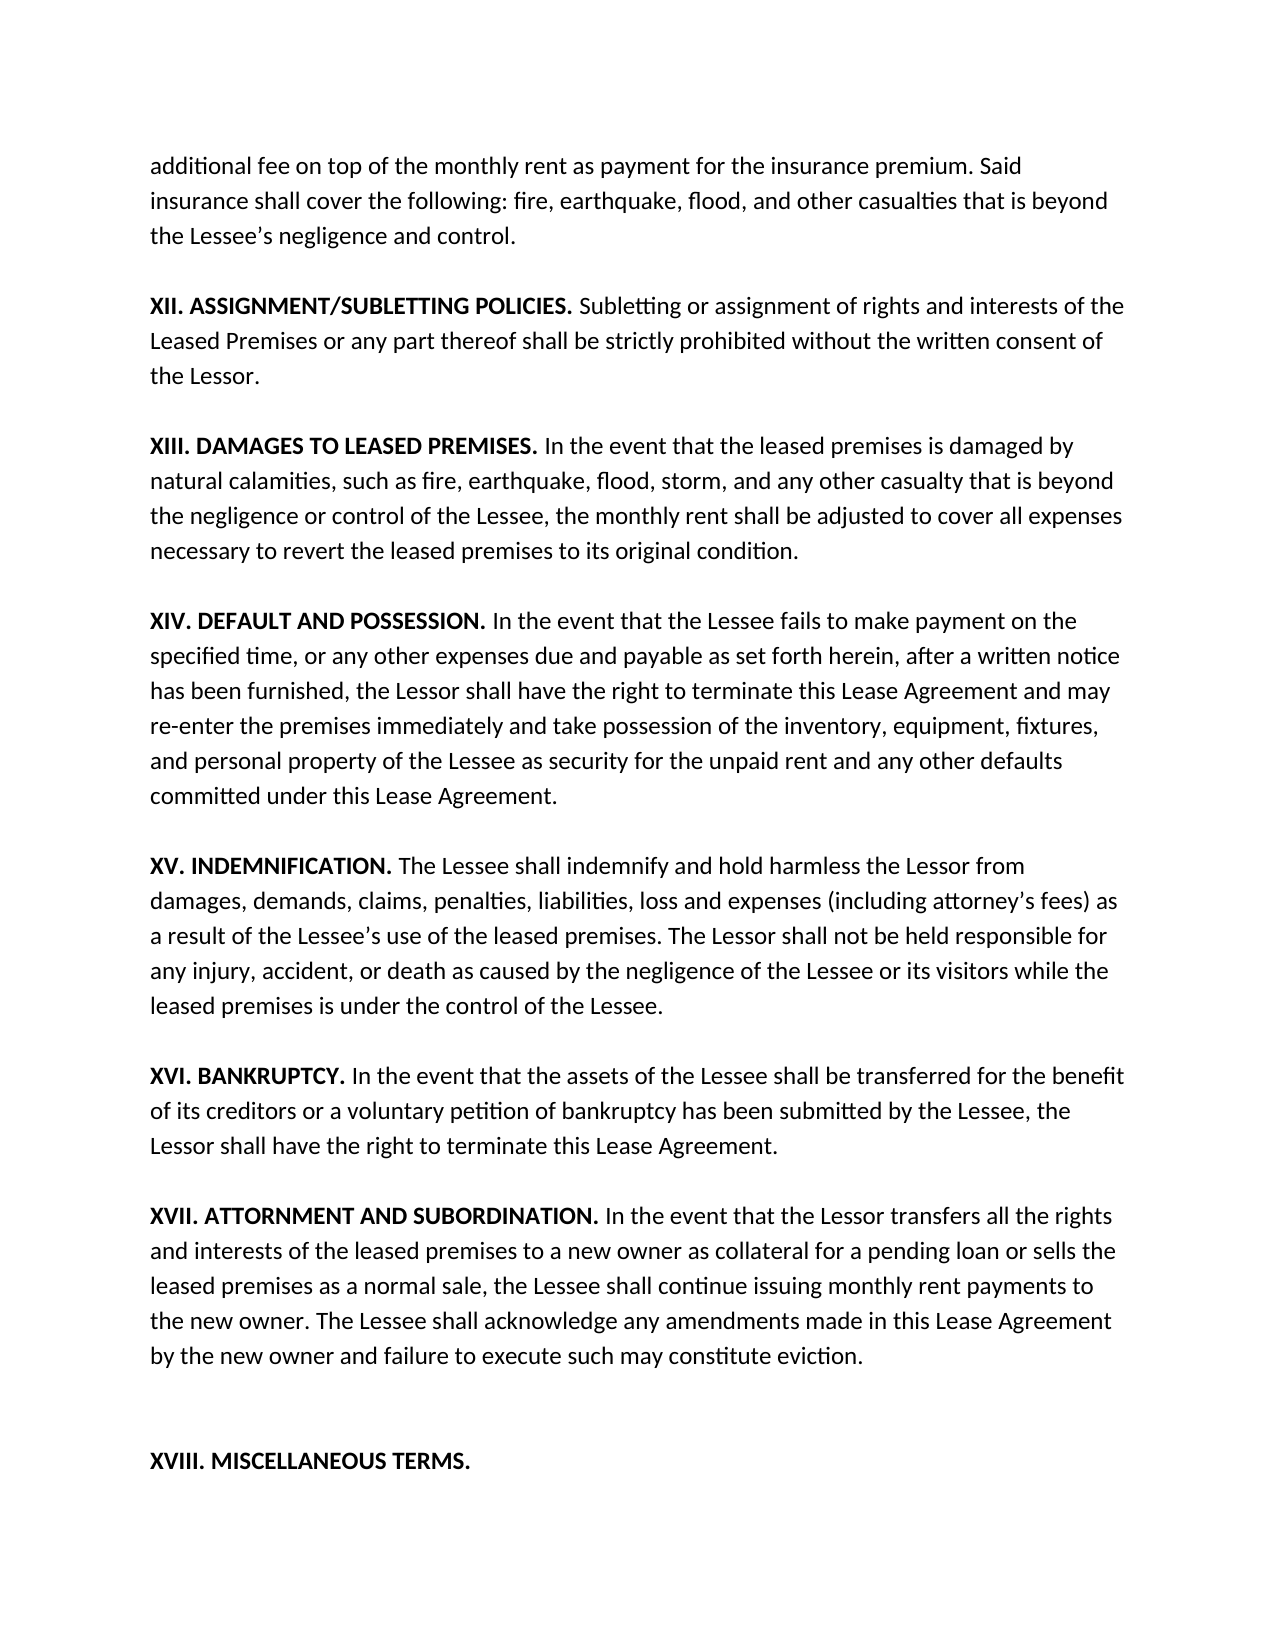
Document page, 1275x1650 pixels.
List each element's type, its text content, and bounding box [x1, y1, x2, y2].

text XVII. ATTORNMENT AND SUBORDINATION. In the event that the Lessor transfers all the rights and interests of the leased premises to a new owner as collateral for a pending loan or sells the leased premises as a normal sale, the Lessee shall continue issuing monthly rent payments to the new owner. The Lessee shall acknowledge any amendments made in this Lease Agreement by the new owner and failure to execute such may constitute eviction. [150, 1200, 1125, 1371]
text XV. INDEMNIFICATION. The Lessee shall indemnify and hold harmless the Lessor from damages, demands, claims, penalties, liabilities, loss and expenses (including attorney’s fees) as a result of the Lessee’s use of the leased premises. The Lessor shall not be held responsible for any injury, accident, or death as caused by the negligence of the Lessee or its visitors while the leased premises is under the control of the Lessee. [150, 850, 1125, 1021]
text XVI. BANKRUPTCY. In the event that the assets of the Lessee shall be transferred for the benefit of its creditors or a voluntary petition of bankruptcy has been submitted by the Lessee, the Lessor shall have the right to terminate this Lease Agreement. [150, 1060, 1125, 1161]
text XII. ASSIGNMENT/SUBLETTING POLICIES. Subletting or assignment of rights and interests of the Leased Premises or any part thereof shall be strictly prohibited without the written consent of the Lessor. [150, 290, 1125, 391]
text XIII. DAMAGES TO LEASED PREMISES. In the event that the leased premises is damaged by natural calamities, such as fire, earthquake, flood, storm, and any other casualty that is beyond the negligence or control of the Lessee, the monthly rent shall be adjusted to cover all expenses necessary to revert the leased premises to its original condition. [150, 430, 1125, 566]
text XIV. DEFAULT AND POSSESSION. In the event that the Lessee fails to make payment on the specified time, or any other expenses due and payable as set forth herein, after a written notice has been furnished, the Lessor shall have the right to terminate this Lease Agreement and may re-enter the premises immediately and take possession of the inventory, equipment, fixtures, and personal property of the Lessee as security for the unpaid rent and any other defaults committed under this Lease Agreement. [150, 605, 1125, 811]
text XVIII. MISCELLANEOUS TERMS. [150, 1445, 1125, 1476]
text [150, 150, 1125, 251]
